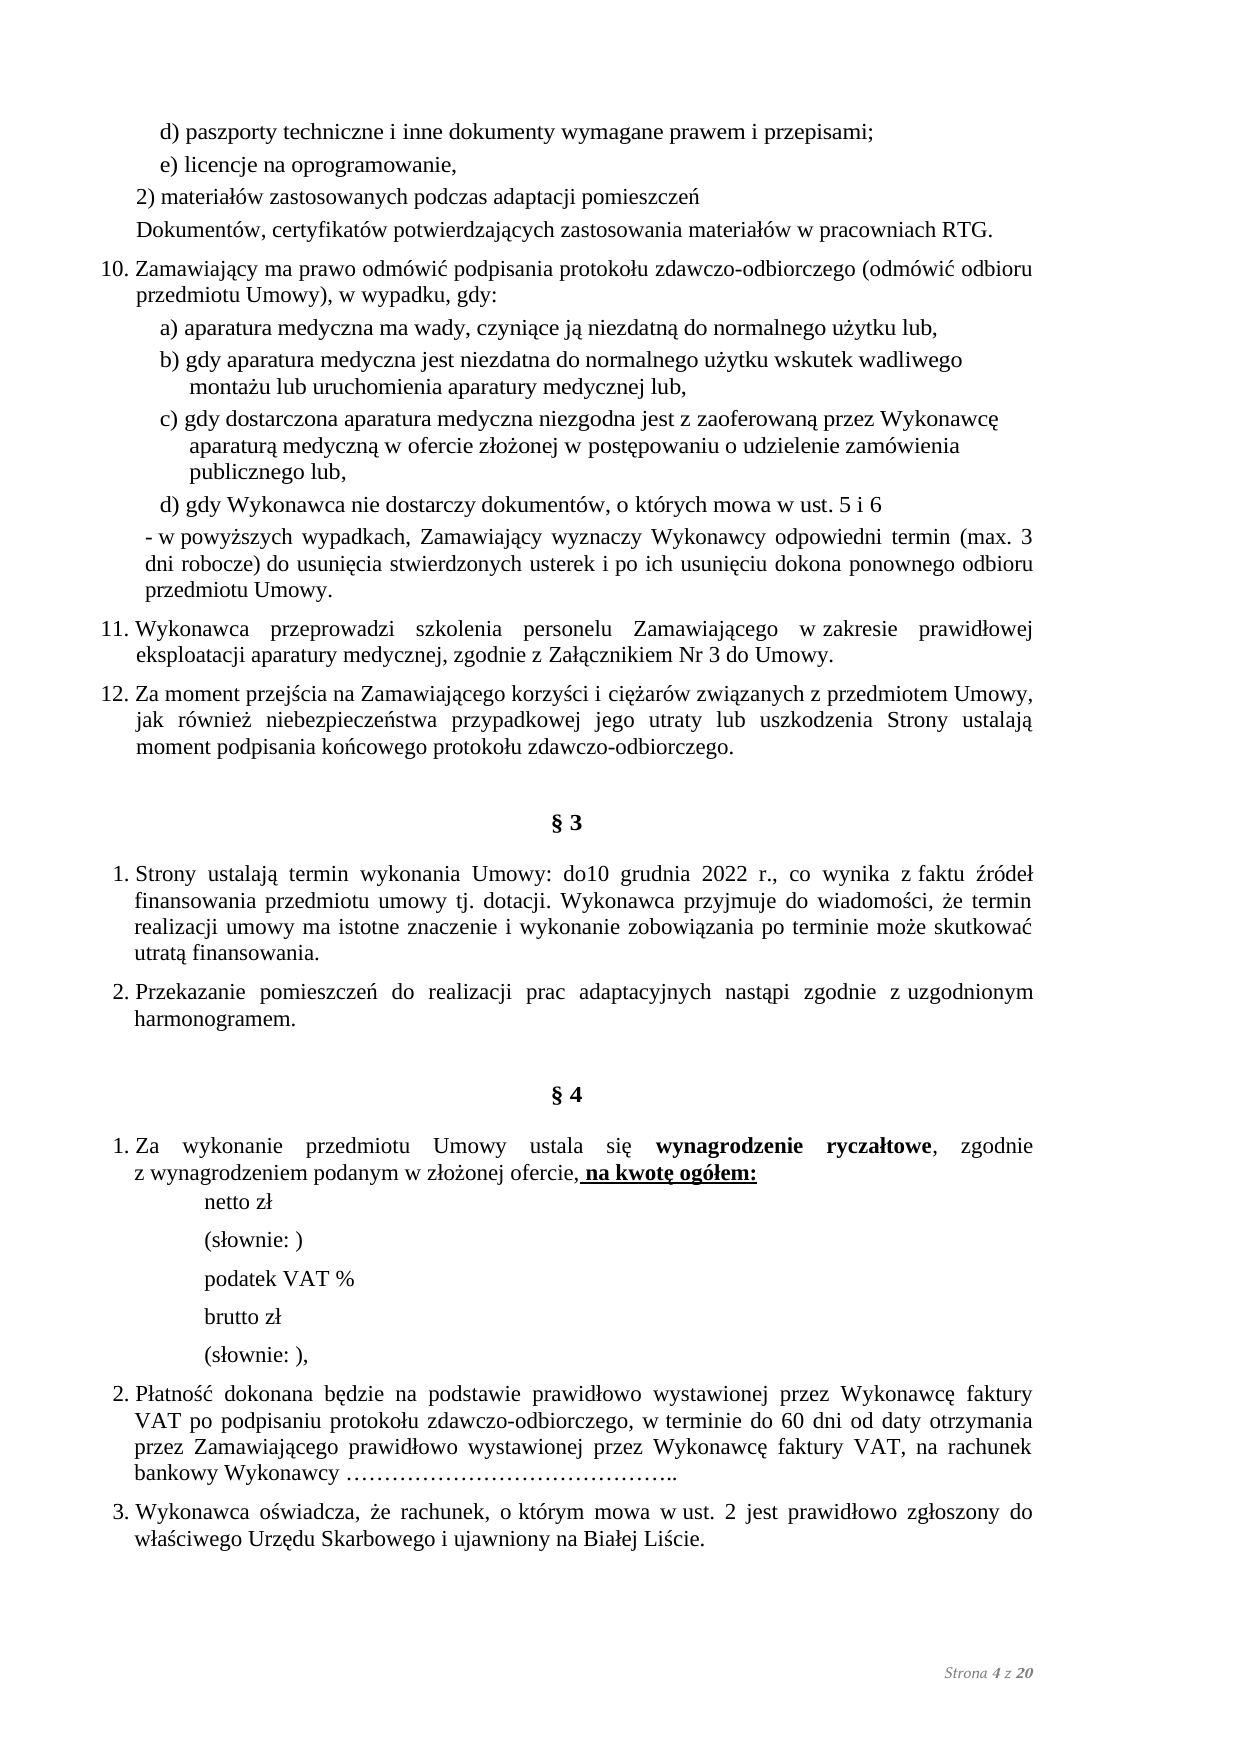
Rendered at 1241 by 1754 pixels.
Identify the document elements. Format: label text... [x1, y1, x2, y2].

text (słownie: ), [204, 1342, 1033, 1368]
text 1. Strony ustalają termin wykonania Umowy: do10 grudnia 2022 r., co wynika z faktu źródeł finansowania przedmiotu umowy tj. dotacji. Wykonawca przyjmuje do wiadomości, że termin realizacji umowy ma istotne znaczenie i wykonanie zobowiązania po terminie może skutkować utratą finansowania. [112, 860, 1033, 966]
text netto zł [204, 1188, 1033, 1214]
text 2) materiałów zastosowanych podczas adaptacji pomieszczeń [136, 183, 1033, 210]
text 11. Wykonawca przeprowadzi szkolenia personelu Zamawiającego w zakresie prawidłowej eksploatacji aparatury medycznej, zgodnie z Załącznikiem Nr 3 do Umowy. [100, 615, 1033, 667]
text 3. Wykonawca oświadcza, że rachunek, o którym mowa w ust. 2 jest prawidłowo zgłoszony do właściwego Urzędu Skarbowego i ujawniony na Białej Liście. [112, 1498, 1033, 1551]
text 2. Płatność dokonana będzie na podstawie prawidłowo wystawionej przez Wykonawcę faktury VAT po podpisaniu protokołu zdawczo-odbiorczego, w terminie do 60 dni od daty otrzymania przez Zamawiającego prawidłowo wystawionej przez Wykonawcę faktury VAT, na rachunek bankowy Wykonawcy …………………………………….. [112, 1380, 1033, 1486]
text - w powyższych wypadkach, Zamawiający wyznaczy Wykonawcy odpowiedni termin (max. 3 dni robocze) do usunięcia stwierdzonych usterek i po ich usunięciu dokona ponownego odbioru przedmiotu Umowy. [145, 523, 1033, 602]
text a) aparatura medyczna ma wady, czyniące ją niezdatną do normalnego użytku lub, [159, 314, 1033, 340]
text d) gdy Wykonawca nie dostarczy dokumentów, o których mowa w ust. 5 i 6 [159, 491, 1033, 517]
text (słownie: ) [204, 1226, 1033, 1253]
text d) paszporty techniczne i inne dokumenty wymagane prawem i przepisami; [159, 118, 1033, 144]
text § 4 [100, 1081, 1033, 1107]
text 2. Przekazanie pomieszczeń do realizacji prac adaptacyjnych nastąpi zgodnie z uzgodnionym harmonogramem. [112, 978, 1033, 1031]
text e) licencje na oprogramowanie, [159, 151, 1033, 177]
text podatek VAT % [204, 1265, 1033, 1291]
text 10. Zamawiający ma prawo odmówić podpisania protokołu zdawczo-odbiorczego (odmówić odbioru przedmiotu Umowy), w wypadku, gdy: [100, 255, 1033, 307]
text Dokumentów, certyfikatów potwierdzających zastosowania materiałów w pracowniach RTG. [136, 216, 1033, 242]
text c) gdy dostarczona aparatura medyczna niezgodna jest z zaoferowaną przez Wykonawcę aparaturą medyczną w ofercie złożonej w postępowaniu o udzielenie zamówienia publicznego lub, [159, 405, 1033, 484]
text b) gdy aparatura medyczna jest niezdatna do normalnego użytku wskutek wadliwego montażu lub uruchomienia aparatury medycznej lub, [159, 346, 1033, 399]
text 1. Za wykonanie przedmiotu Umowy ustala się wynagrodzenie ryczałtowe, zgodnie z wynagrodzeniem podanym w złożonej ofercie, na kwotę ogółem: [112, 1132, 1033, 1185]
text brutto zł [204, 1303, 1033, 1329]
text 12. Za moment przejścia na Zamawiającego korzyści i ciężarów związanych z przedmiotem Umowy, jak również niebezpieczeństwa przypadkowej jego utraty lub uszkodzenia Strony ustalają moment podpisania końcowego protokołu zdawczo-odbiorczego. [100, 680, 1033, 759]
text § 3 [100, 809, 1033, 835]
